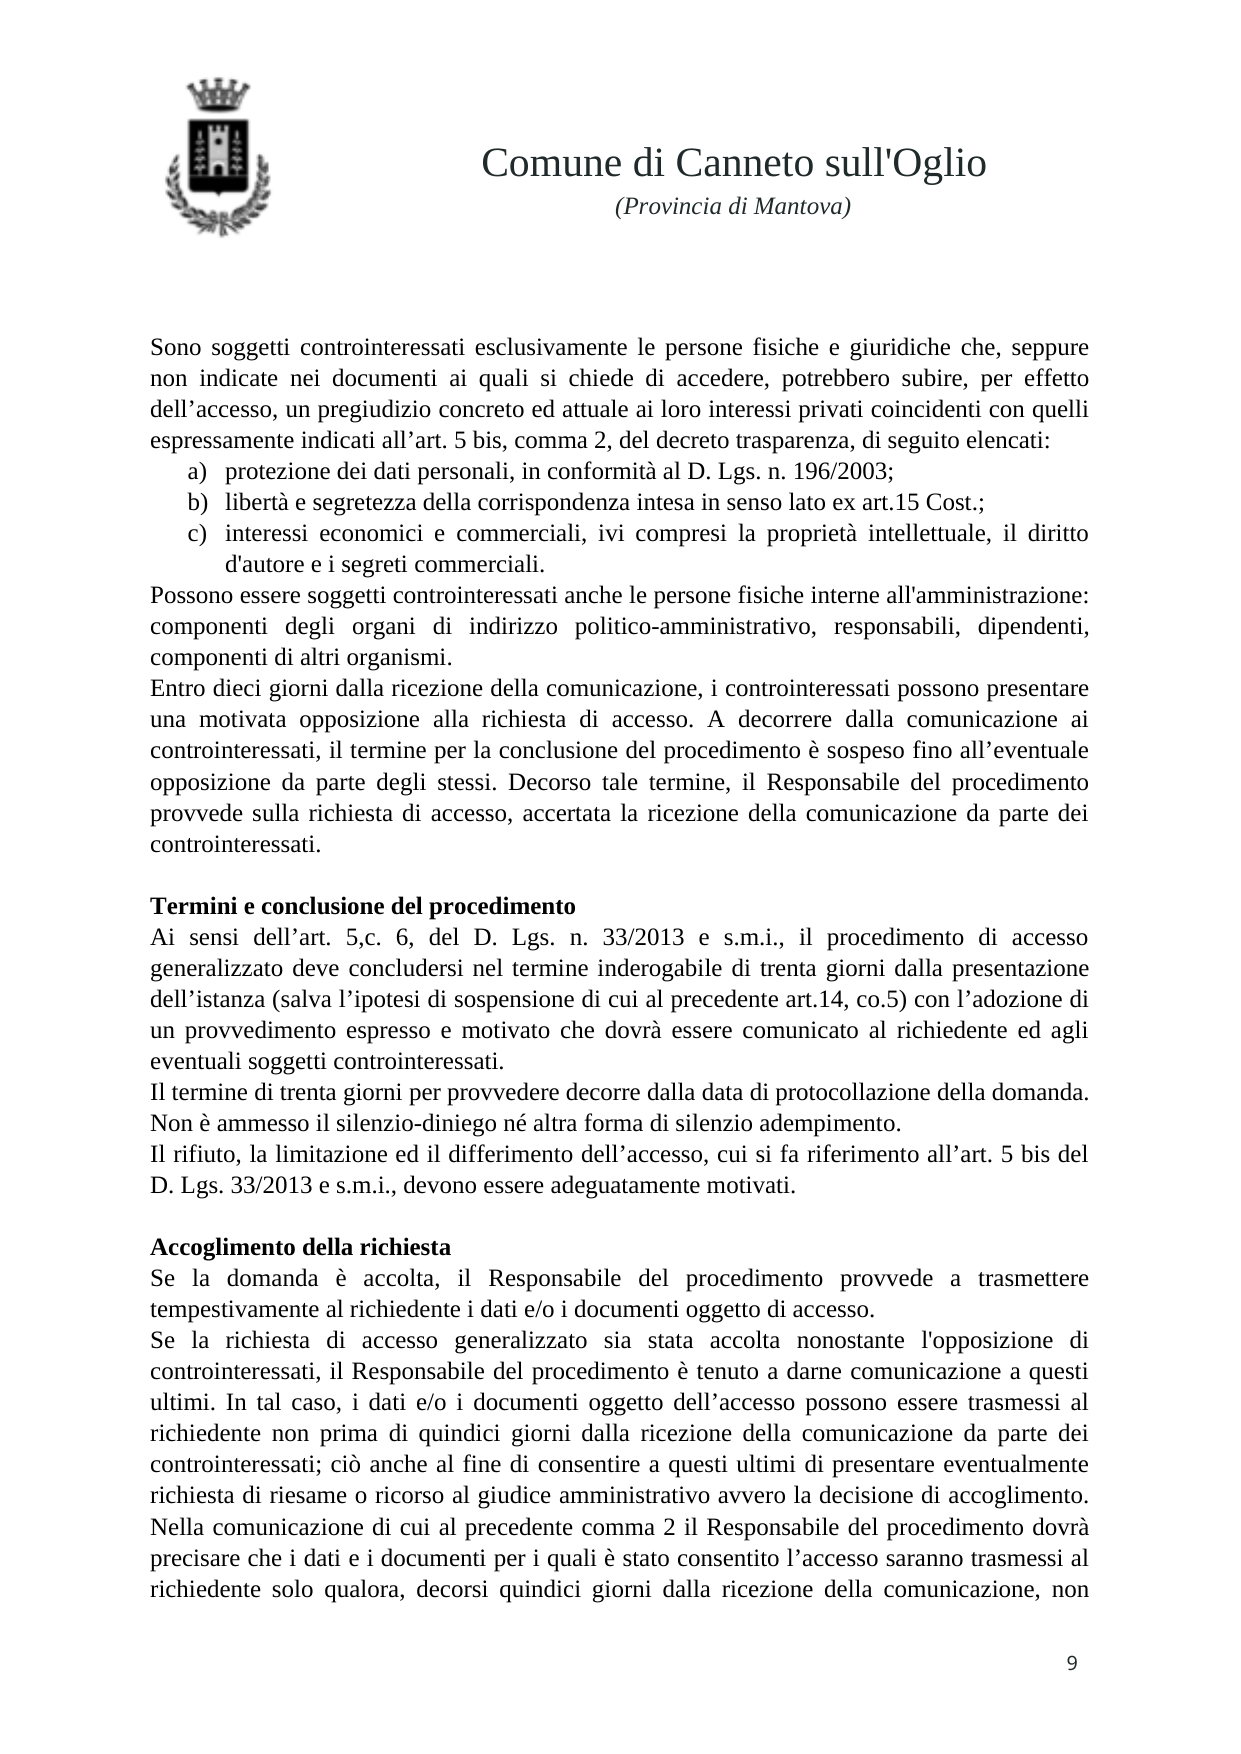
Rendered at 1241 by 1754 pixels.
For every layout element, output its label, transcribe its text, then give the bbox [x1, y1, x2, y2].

text Ai sensi dell’art. 5,c. 6, del D. Lgs. n. 33/2013 e s.m.i., il procedimento di accesso generalizzato deve concludersi nel termine inderogabile di trenta giorni dalla presentazione dell’istanza (salva l’ipotesi di sospensione di cui al precedente art.14, co.5) con l’adozione di un provvedimento espresso e motivato che dovrà essere comunicato al richiedente ed agli eventuali soggetti controinteressati. [150, 922, 1090, 1075]
list interessi economici e commerciali, ivi compresi la proprietà intellettuale, il diritto d'autore e i segreti commerciali. [187, 518, 1090, 578]
text Sono soggetti controinteressati esclusivamente le persone fisiche e giuridiche che, seppure non indicate nei documenti ai quali si chiede di accedere, potrebbero subire, per effetto dell’accesso, un pregiudizio concreto ed attuale ai loro interessi privati coincidenti con quelli espressamente indicati all’art. 5 bis, comma 2, del decreto trasparenza, di seguito elencati: [150, 332, 1090, 454]
text Il rifiuto, la limitazione ed il differimento dell’accesso, cui si fa riferimento all’art. 5 bis del D. Lgs. 33/2013 e s.m.i., devono essere adeguatamente motivati. [150, 1139, 1090, 1199]
picture [162, 75, 275, 242]
text Se la domanda è accolta, il Responsabile del procedimento provvede a trasmettere tempestivamente al richiedente i dati e/o i documenti oggetto di accesso. [150, 1263, 1090, 1323]
list libertà e segretezza della corrispondenza intesa in senso lato ex art.15 Cost.; [187, 487, 1090, 516]
text Entro dieci giorni dalla ricezione della comunicazione, i controinteressati possono presentare una motivata opposizione alla richiesta di accesso. A decorrere dalla comunicazione ai controinteressati, il termine per la conclusione del procedimento è sospeso fino all’eventuale opposizione da parte degli stessi. Decorso tale termine, il Responsabile del procedimento provvede sulla richiesta di accesso, accertata la ricezione della comunicazione da parte dei controinteressati. [150, 673, 1090, 857]
list protezione dei dati personali, in conformità al D. Lgs. n. 196/2003; [187, 456, 1090, 485]
text Possono essere soggetti controinteressati anche le persone fisiche interne all'amministrazione: componenti degli organi di indirizzo politico-amministrativo, responsabili, dipendenti, componenti di altri organismi. [150, 580, 1090, 671]
text Non è ammesso il silenzio-diniego né altra forma di silenzio adempimento. [150, 1108, 1090, 1137]
subtitle Termini e conclusione del procedimento [150, 891, 1090, 919]
text Il termine di trenta giorni per provvedere decorre dalla data di protocollazione della domanda. [150, 1077, 1090, 1106]
subtitle Accoglimento della richiesta [150, 1232, 1090, 1261]
